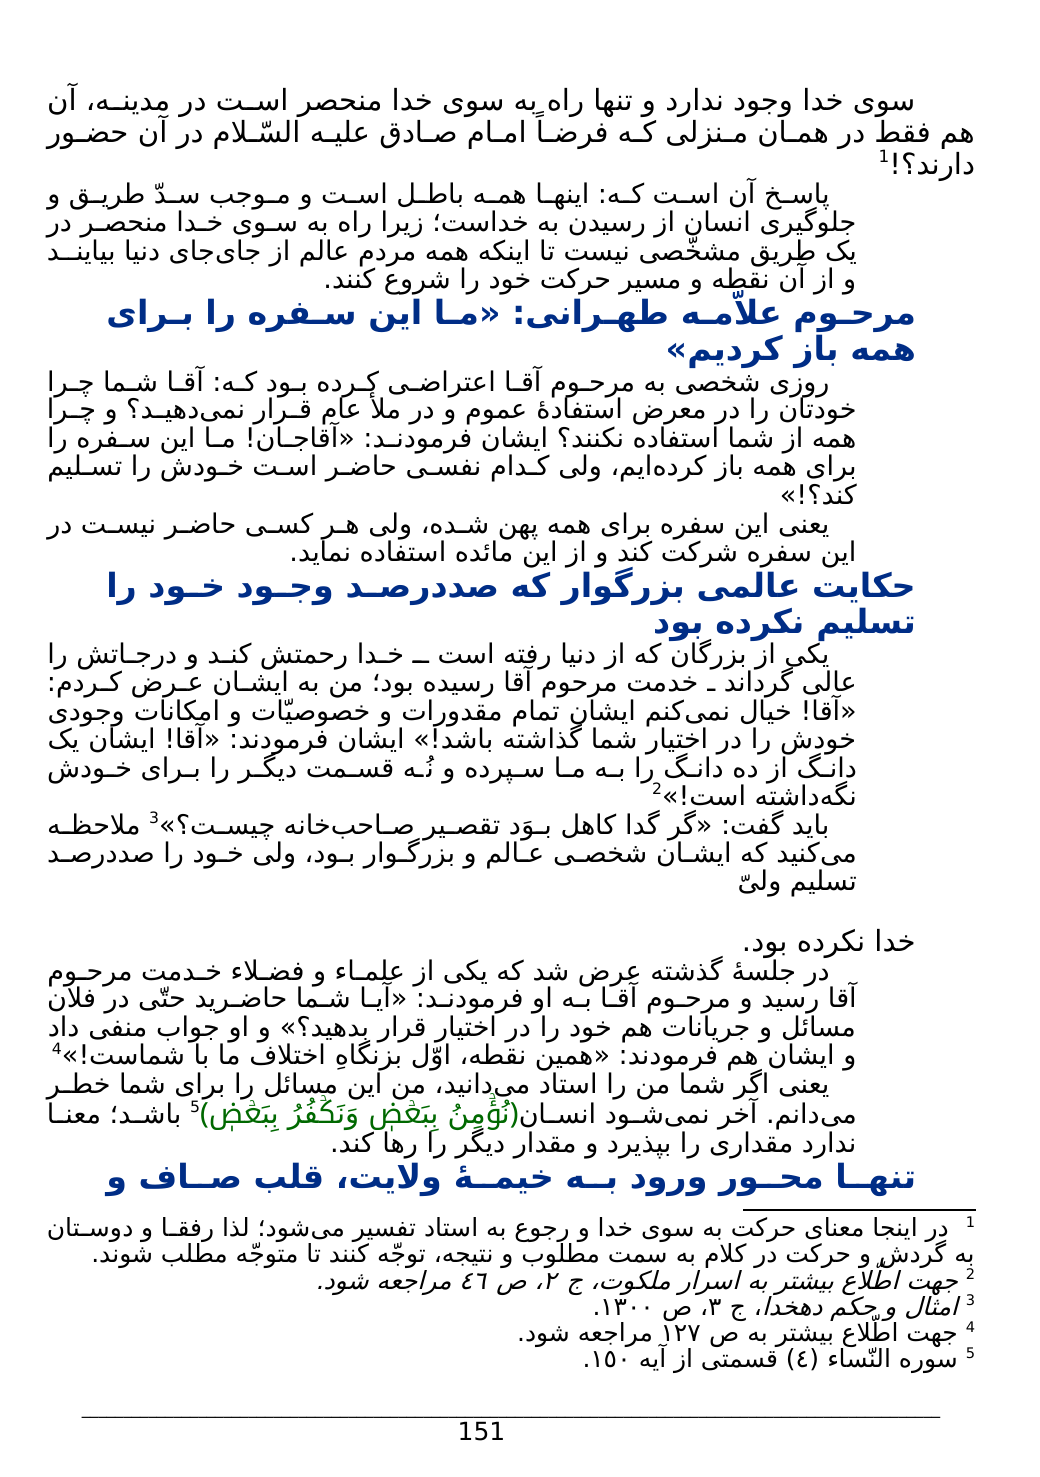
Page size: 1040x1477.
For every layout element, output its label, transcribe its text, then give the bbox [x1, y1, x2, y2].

text روزی شخصی به مرحوم آقا اعتراضی کرده بود که: آقا شما چرا خودتان را در معرض استفادۀ عموم و در ملأ عام قرار نمی‌دهید؟ و چرا همه از شما استفاده نکنند؟ ایشان فرمودند: «آقاجان! ما این سفره را برای همه باز کرده‌ایم، ولی کدام نفسی حاضر است خودش را تسلیم کند؟!» [47, 369, 857, 511]
subtitle مرحوم علاّمه طهرانی: «ما این سفره را برای همه باز کردیم» [106, 295, 916, 369]
text یعنی این سفره برای همه پهن شده، ولی هر کسی حاضر نیست در این سفره شرکت کند و از این مائده استفاده نماید. [47, 511, 857, 567]
text خدا نکرده بود. [47, 925, 975, 958]
text سوی خدا وجود ندارد و تنها راه به سوی خدا منحصر است در مدینه، آن هم فقط در همان منزلی که فرضاً امام صادق علیه السّلام در آن حضور دارند؟! [47, 84, 975, 181]
subtitle حکایت عالمی بزرگوار که صددرصد وجود خود را تسلیم نکرده بود [106, 567, 916, 641]
text در جلسۀ گذشته عرض شد که یکی از علماء و فضلاء خدمت مرحوم آقا رسید و مرحوم آقا به او فرمودند: «آیا شما حاضرید حتّی در فلان مسائل و جریانات هم خود را در اختیار قرار بدهید؟» و او جواب منفی داد و ایشان هم فرمودند: «همین نقطه، اوّل بزنگاهِ اختلاف ما با شماست!» [47, 958, 857, 1071]
text باید گفت: «گر گدا کاهل بوَد تقصیر صاحب‌خانه چیست؟» ملاحظه می‌کنید که ایشان شخصی عالم و بزرگوار بود، ولی خود را صددرصد تسلیم ولیّ [47, 812, 857, 897]
text یکی از بزرگان که از دنیا رفته است ـ خدا رحمتش کند و درجاتش را عالی گرداند ـ خدمت مرحوم آقا رسیده بود؛ من به ایشان عرض کردم: «آقا! خیال نمی‌کنم ایشان تمام مقدورات و خصوصیّات و امکانات وجودی خودش را در اختیار شما گذاشته باشد!» ایشان فرمودند: «آقا! ایشان یک دانگ از ده دانگ را به ما سپرده و نُه قسمت دیگر را برای خودش نگه‌داشته است!» [47, 641, 857, 812]
text یعنی اگر شما من را استاد می‌دانید، من این مسائل را برای شما خطر می‌دانم. آخر نمی‌شود انسان﴿نُؤۡمِنُ بِبَعۡضٖ وَنَكۡفُرُ بِبَعۡضٖ﴾ باشد؛ معنا ندارد مقداری را بپذیرد و مقدار دیگر را رها کند. [47, 1071, 857, 1159]
text پاسخ آن است که: اینها همه باطل است و موجب سدّ طریق و جلوگیری انسان از رسیدن به خداست؛ زیرا راه به سوی خدا منحصر در یک طریق مشخّصی نیست تا اینکه همه مردم عالم از جای‌جای دنیا بیایند و از آن نقطه و مسیر حرکت خود را شروع کنند. [47, 181, 857, 295]
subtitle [106, 1159, 916, 1196]
